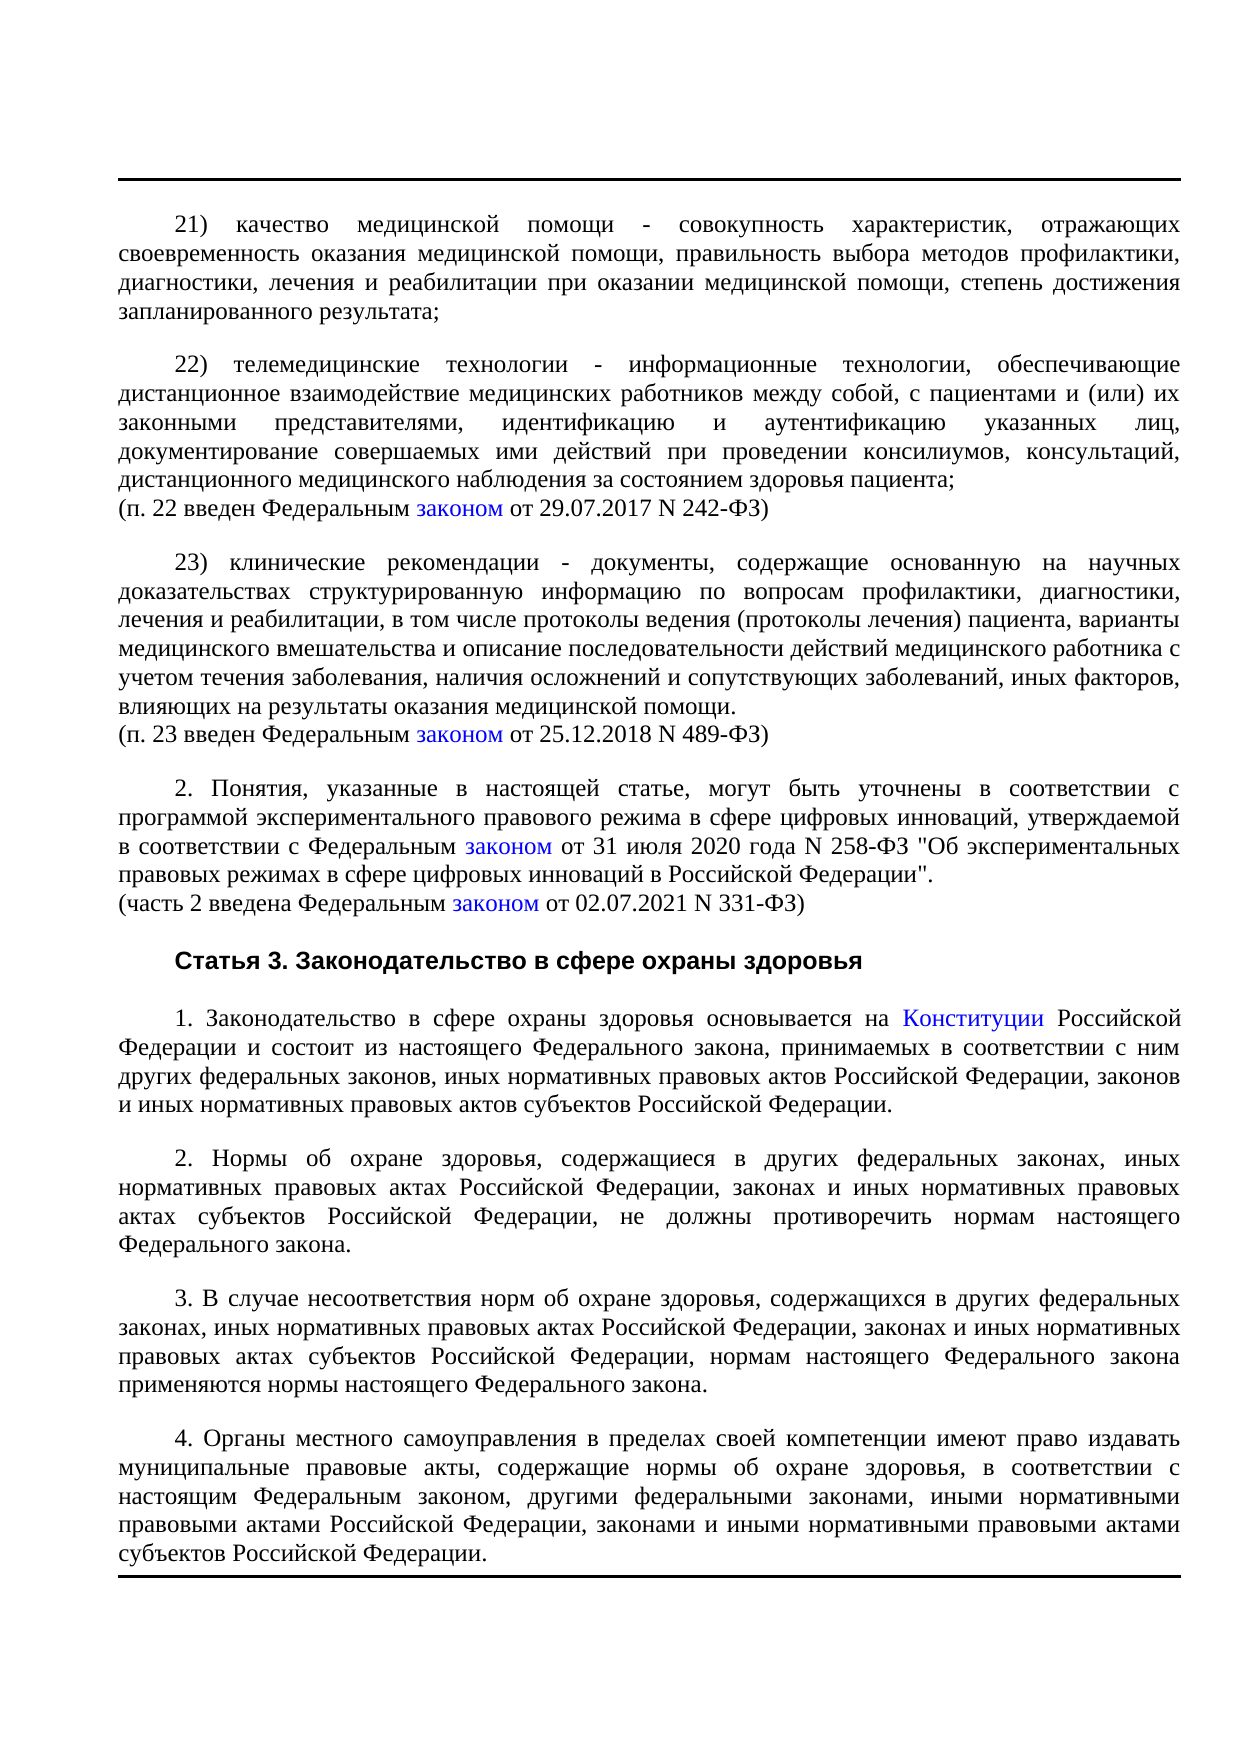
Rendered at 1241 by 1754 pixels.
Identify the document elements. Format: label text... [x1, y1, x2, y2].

text (п. 22 введен Федеральным законом от 29.07.2017 N 242-ФЗ) [118, 493, 1181, 522]
title Статья 3. Законодательство в сфере охраны здоровья [118, 946, 1181, 974]
text 23) клинические рекомендации - документы, содержащие основанную на научных доказательствах структурированную информацию по вопросам профилактики, диагностики, лечения и реабилитации, в том числе протоколы ведения (протоколы лечения) пациента, варианты медицинского вмешательства и описание последовательности действий медицинского работника с учетом течения заболевания, наличия осложнений и сопутствующих заболеваний, иных факторов, влияющих на результаты оказания медицинской помощи. [118, 547, 1181, 719]
text (часть 2 введена Федеральным законом от 02.07.2021 N 331-ФЗ) [118, 888, 1181, 917]
text 4. Органы местного самоуправления в пределах своей компетенции имеют право издавать муниципальные правовые акты, содержащие нормы об охране здоровья, в соответствии с настоящим Федеральным законом, другими федеральными законами, иными нормативными правовыми актами Российской Федерации, законами и иными нормативными правовыми актами субъектов Российской Федерации. [118, 1423, 1181, 1567]
text 3. В случае несоответствия норм об охране здоровья, содержащихся в других федеральных законах, иных нормативных правовых актах Российской Федерации, законах и иных нормативных правовых актах субъектов Российской Федерации, нормам настоящего Федерального закона применяются нормы настоящего Федерального закона. [118, 1283, 1181, 1398]
text 21) качество медицинской помощи - совокупность характеристик, отражающих своевременность оказания медицинской помощи, правильность выбора методов профилактики, диагностики, лечения и реабилитации при оказании медицинской помощи, степень достижения запланированного результата; [118, 209, 1181, 324]
text 2. Нормы об охране здоровья, содержащиеся в других федеральных законах, иных нормативных правовых актах Российской Федерации, законах и иных нормативных правовых актах субъектов Российской Федерации, не должны противоречить нормам настоящего Федерального закона. [118, 1143, 1181, 1258]
text 1. Законодательство в сфере охраны здоровья основывается на Конституции Российской Федерации и состоит из настоящего Федерального закона, принимаемых в соответствии с ним других федеральных законов, иных нормативных правовых актов Российской Федерации, законов и иных нормативных правовых актов субъектов Российской Федерации. [118, 1003, 1181, 1118]
text 2. Понятия, указанные в настоящей статье, могут быть уточнены в соответствии с программой экспериментального правового режима в сфере цифровых инноваций, утверждаемой в соответствии с Федеральным законом от 31 июля 2020 года N 258-ФЗ "Об экспериментальных правовых режимах в сфере цифровых инноваций в Российской Федерации". [118, 773, 1181, 888]
text (п. 23 введен Федеральным законом от 25.12.2018 N 489-ФЗ) [118, 719, 1181, 748]
text 22) телемедицинские технологии - информационные технологии, обеспечивающие дистанционное взаимодействие медицинских работников между собой, с пациентами и (или) их законными представителями, идентификацию и аутентификацию указанных лиц, документирование совершаемых ими действий при проведении консилиумов, консультаций, дистанционного медицинского наблюдения за состоянием здоровья пациента; [118, 349, 1181, 493]
